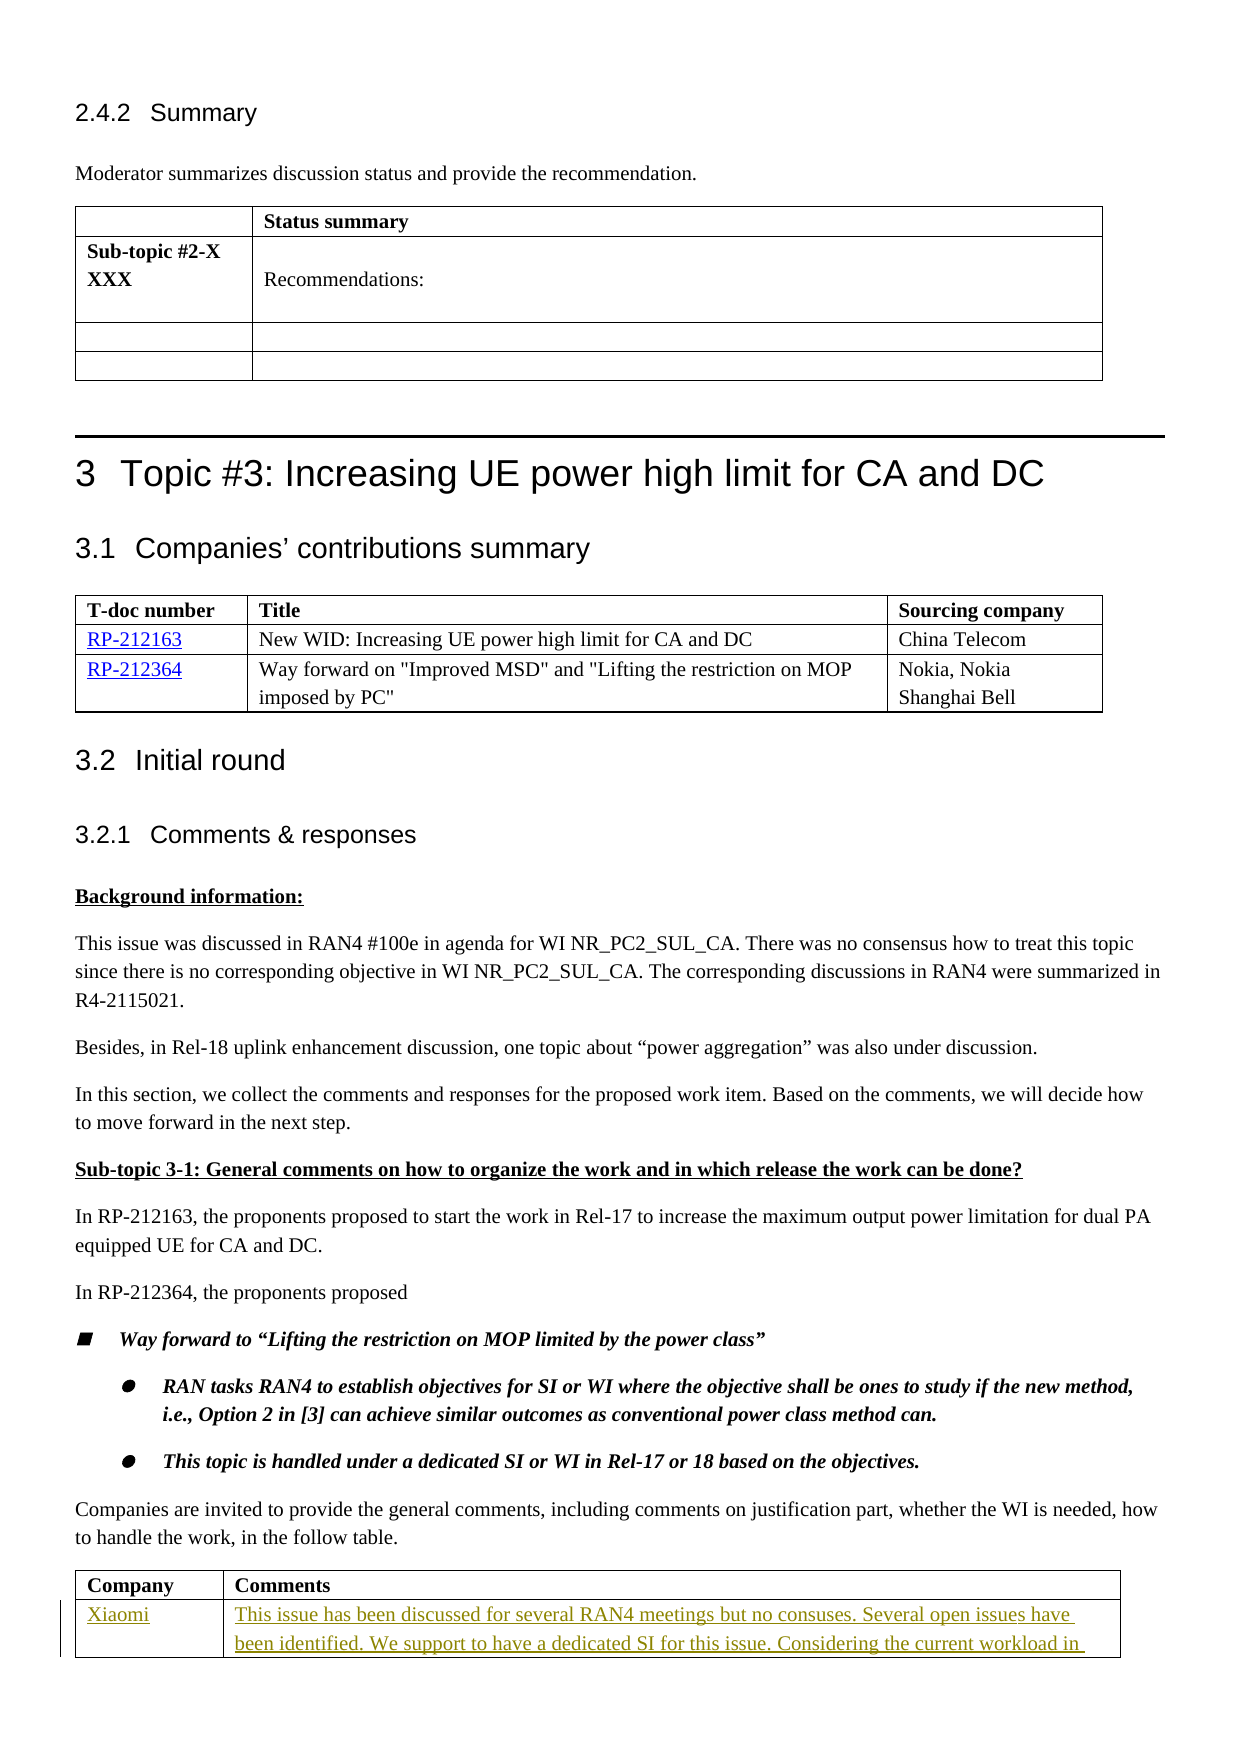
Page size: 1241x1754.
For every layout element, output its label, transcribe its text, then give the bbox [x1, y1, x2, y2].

text Moderator summarizes discussion status and provide the recommendation. [75, 159, 1165, 187]
subtitle Initial round [75, 731, 1165, 788]
table_cell [224, 1600, 1120, 1657]
table_cell Way forward on "Improved MSD" and "Lifting the restriction on MOP imposed by PC" [248, 655, 887, 711]
table_header Company [76, 1571, 223, 1599]
text Companies are invited to provide the general comments, including comments on justification part, whether the WI is needed, how to handle the work, in the follow table. [75, 1494, 1165, 1551]
table_cell Recommendations: [253, 237, 1102, 322]
list Way forward to “Lifting the restriction on MOP limited by the power class” [75, 1325, 1165, 1353]
table_cell RP-212163 [76, 625, 247, 654]
table_cell RP-212364 [76, 655, 247, 711]
subtitle Topic #3: Increasing UE power high limit for CA and DC [75, 438, 1165, 501]
table_cell [76, 323, 252, 351]
table_cell [253, 352, 1102, 380]
text This issue was discussed in RAN4 #100e in agenda for WI NR_PC2_SUL_CA. There was no consensus how to treat this topic since there is no corresponding objective in WI NR_PC2_SUL_CA. The corresponding discussions in RAN4 were summarized in R4-2115021. [75, 929, 1165, 1014]
table_cell [76, 1600, 223, 1657]
table_cell China Telecom [888, 625, 1102, 654]
text In this section, we collect the comments and responses for the proposed work item. Based on the comments, we will decide how to move forward in the next step. [75, 1080, 1165, 1137]
table_cell Sub-topic #2-X XXX [76, 237, 252, 322]
subtitle Summary [75, 84, 1165, 140]
text In RP-212163, the proponents proposed to start the work in Rel-17 to increase the maximum output power limitation for dual PA equipped UE for CA and DC. [75, 1202, 1165, 1259]
subtitle Companies’ contributions summary [75, 519, 1165, 576]
table_header T-doc number [76, 596, 247, 624]
table_header Title [248, 596, 887, 624]
table_cell [253, 323, 1102, 351]
table_header Comments [224, 1571, 1120, 1599]
table_header Sourcing company [888, 596, 1102, 624]
list This topic is handled under a dedicated SI or WI in Rel-17 or 18 based on the objectives. [119, 1447, 1165, 1476]
table_cell New WID: Increasing UE power high limit for CA and DC [248, 625, 887, 654]
subtitle Comments & responses [75, 807, 1165, 863]
text In RP-212364, the proponents proposed [75, 1278, 1165, 1306]
list RAN tasks RAN4 to establish objectives for SI or WI where the objective shall be ones to study if the new method, i.e., Option 2 in [3] can achieve similar outcomes as conventional power class method can. [119, 1372, 1165, 1429]
table_cell [76, 352, 252, 380]
table_header [76, 207, 252, 236]
table_header Status summary [253, 207, 1102, 236]
text Sub-topic 3-1: General comments on how to organize the work and in which release the work can be done? [75, 1155, 1165, 1184]
text Besides, in Rel-18 uplink enhancement discussion, one topic about “power aggregation” was also under discussion. [75, 1033, 1165, 1061]
text Background information: [75, 882, 1165, 910]
table_cell Nokia, Nokia Shanghai Bell [888, 655, 1102, 711]
